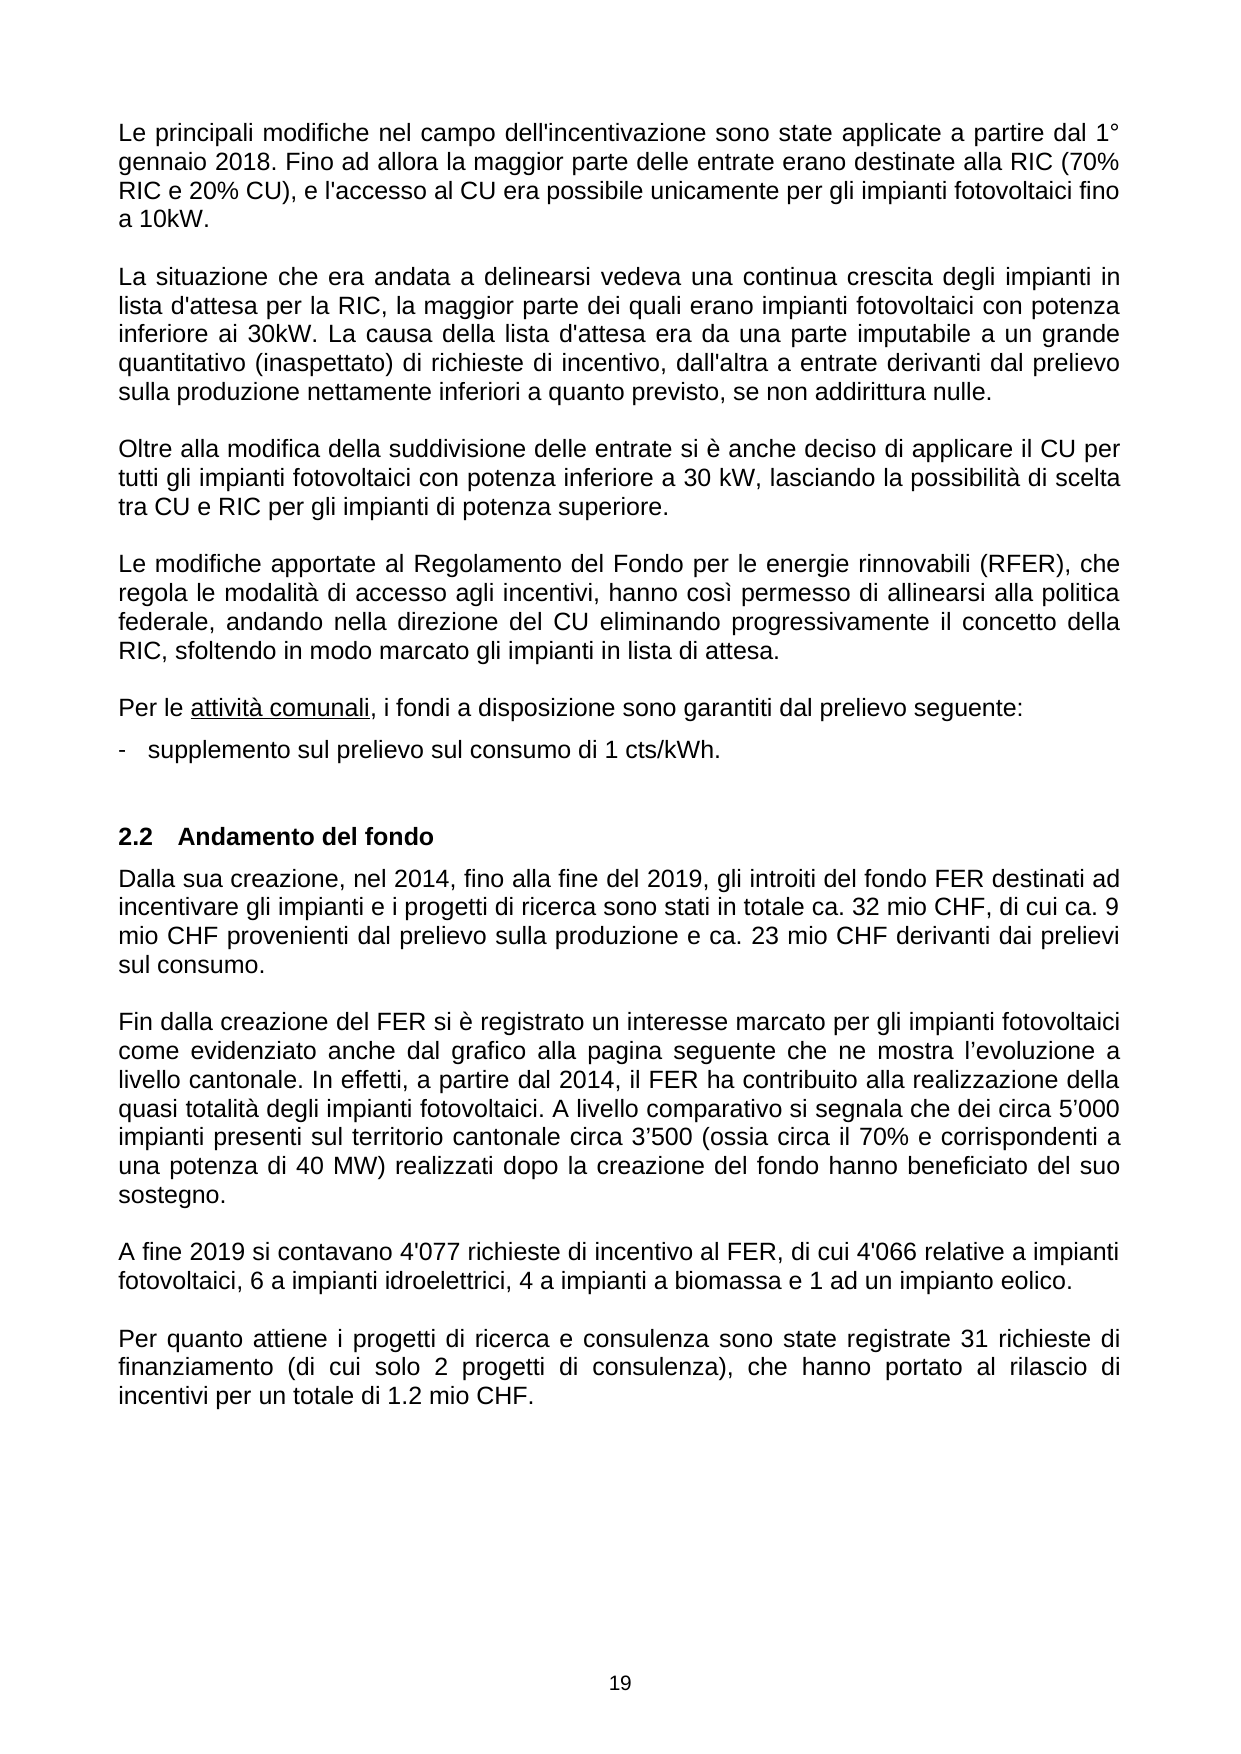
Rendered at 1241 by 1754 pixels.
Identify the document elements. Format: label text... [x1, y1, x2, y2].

text Le modifiche apportate al Regolamento del Fondo per le energie rinnovabili (RFER), che regola le modalità di accesso agli incentivi, hanno così permesso di allinearsi alla politica federale, andando nella direzione del CU eliminando progressivamente il concetto della RIC, sfoltendo in modo marcato gli impianti in lista di attesa. [118, 549, 1122, 664]
text Per quanto attiene i progetti di ricerca e consulenza sono state registrate 31 richieste di finanziamento (di cui solo 2 progetti di consulenza), che hanno portato al rilascio di incentivi per un totale di 1.2 mio CHF. [118, 1324, 1122, 1410]
text Dalla sua creazione, nel 2014, fino alla fine del 2019, gli introiti del fondo FER destinati ad incentivare gli impianti e i progetti di ricerca sono stati in totale ca. 32 mio CHF, di cui ca. 9 mio CHF provenienti dal prelievo sulla produzione e ca. 23 mio CHF derivanti dai prelievi sul consumo. [118, 864, 1122, 979]
text Fin dalla creazione del FER si è registrato un interesse marcato per gli impianti fotovoltaici come evidenziato anche dal grafico alla pagina seguente che ne mostra l’evoluzione a livello cantonale. In effetti, a partire dal 2014, il FER ha contribuito alla realizzazione della quasi totalità degli impianti fotovoltaici. A livello comparativo si segnala che dei circa 5’000 impianti presenti sul territorio cantonale circa 3’500 (ossia circa il 70% e corrispondenti a una potenza di 40 MW) realizzati dopo la creazione del fondo hanno beneficiato del suo sostegno. [118, 1007, 1122, 1209]
text Le principali modifiche nel campo dell'incentivazione sono state applicate a partire dal 1° gennaio 2018. Fino ad allora la maggior parte delle entrate erano destinate alla RIC (70% RIC e 20% CU), e l'accesso al CU era possibile unicamente per gli impianti fotovoltaici fino a 10kW. [118, 118, 1122, 233]
text Per le attività comunali, i fondi a disposizione sono garantiti dal prelievo seguente: [118, 693, 1122, 722]
text La situazione che era andata a delinearsi vedeva una continua crescita degli impianti in lista d'attesa per la RIC, la maggior parte dei quali erano impianti fotovoltaici con potenza inferiore ai 30kW. La causa della lista d'attesa era da una parte imputabile a un grande quantitativo (inaspettato) di richieste di incentivo, dall'altra a entrate derivanti dal prelievo sulla produzione nettamente inferiori a quanto previsto, se non addirittura nulle. [118, 262, 1122, 406]
text supplemento sul prelievo sul consumo di 1 cts/kWh. [118, 734, 1122, 765]
text A fine 2019 si contavano 4'077 richieste di incentivo al FER, di cui 4'066 relative a impianti fotovoltaici, 6 a impianti idroelettrici, 4 a impianti a biomassa e 1 ad un impianto eolico. [118, 1237, 1122, 1295]
subtitle Andamento del fondo [118, 822, 1122, 851]
text Oltre alla modifica della suddivisione delle entrate si è anche deciso di applicare il CU per tutti gli impianti fotovoltaici con potenza inferiore a 30 kW, lasciando la possibilità di scelta tra CU e RIC per gli impianti di potenza superiore. [118, 434, 1122, 521]
